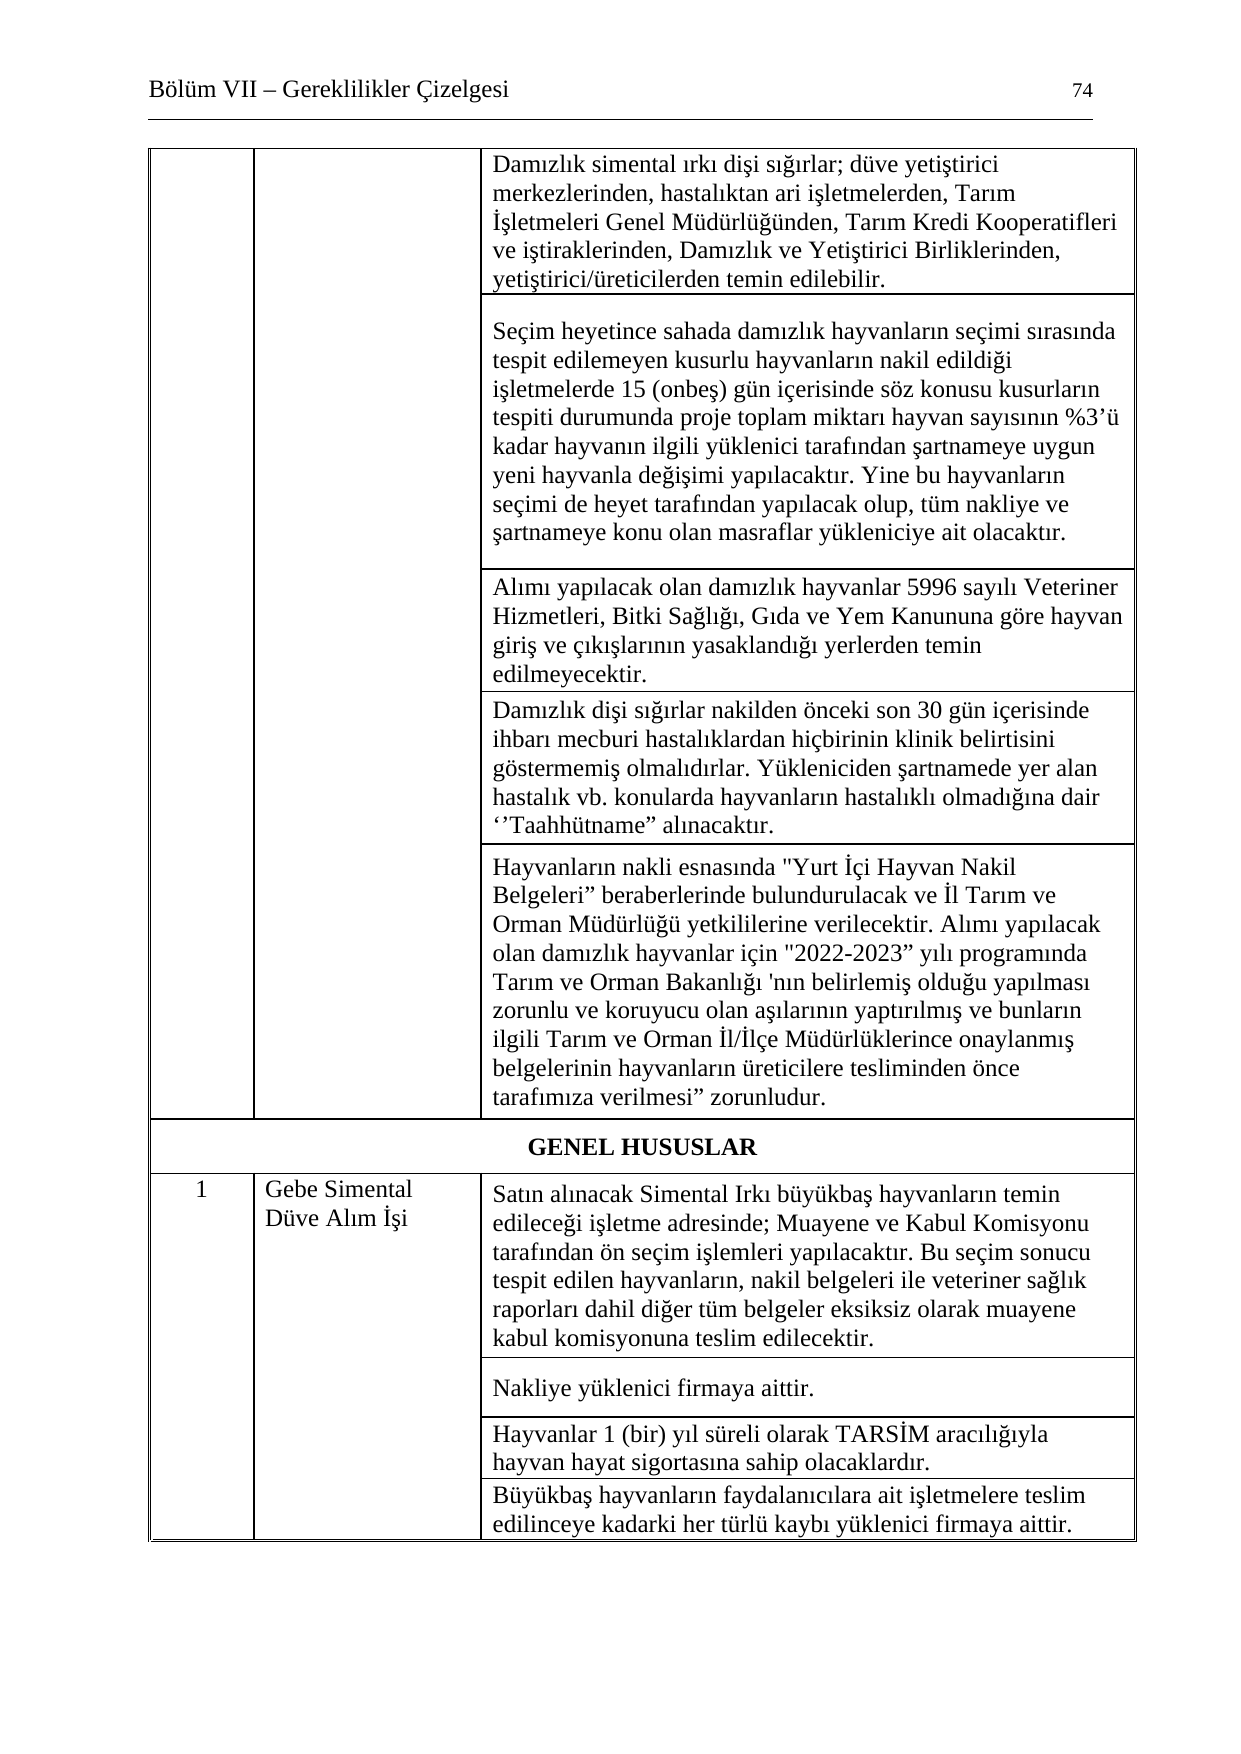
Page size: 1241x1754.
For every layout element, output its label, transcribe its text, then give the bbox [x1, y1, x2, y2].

table_cell Damızlık dişi sığırlar nakilden önceki son 30 gün içerisinde ihbarı mecburi hastalıklardan hiçbirinin klinik belirtisini göstermemiş olmalıdırlar. Yükleniciden şartnamede yer alan hastalık vb. konularda hayvanların hastalıklı olmadığına dair ‘’Taahhütname” alınacaktır. [482, 692, 1134, 843]
table_cell Hayvanlar 1 (bir) yıl süreli olarak TARSİM aracılığıyla hayvan hayat sigortasına sahip olacaklardır. [482, 1418, 1134, 1477]
table_cell Damızlık simental ırkı dişi sığırlar; düve yetiştirici merkezlerinden, hastalıktan ari işletmelerden, Tarım İşletmeleri Genel Müdürlüğünden, Tarım Kredi Kooperatifleri ve iştiraklerinden, Damızlık ve Yetiştirici Birliklerinden, yetiştirici/üreticilerden temin edilebilir. [482, 149, 1134, 293]
table_cell Hayvanların nakli esnasında "Yurt İçi Hayvan Nakil Belgeleri” beraberlerinde bulundurulacak ve İl Tarım ve Orman Müdürlüğü yetkililerine verilecektir. Alımı yapılacak olan damızlık hayvanlar için "2022-2023” yılı programında Tarım ve Orman Bakanlığı 'nın belirlemiş olduğu yapılması zorunlu ve koruyucu olan aşılarının yaptırılmış ve bunların ilgili Tarım ve Orman İl/İlçe Müdürlüklerince onaylanmış belgelerinin hayvanların üreticilere tesliminden önce tarafımıza verilmesi” zorunludur. [482, 845, 1134, 1118]
table_cell Büyükbaş hayvanların faydalanıcılara ait işletmelere teslim edilinceye kadarki her türlü kaybı yüklenici firmaya aittir. [482, 1479, 1134, 1539]
table_cell Alımı yapılacak olan damızlık hayvanlar 5996 sayılı Veteriner Hizmetleri, Bitki Sağlığı, Gıda ve Yem Kanununa göre hayvan giriş ve çıkışlarının yasaklandığı yerlerden temin edilmeyecektir. [482, 570, 1134, 691]
table_cell Seçim heyetince sahada damızlık hayvanların seçimi sırasında tespit edilemeyen kusurlu hayvanların nakil edildiği işletmelerde 15 (onbeş) gün içerisinde söz konusu kusurların tespiti durumunda proje toplam miktarı hayvan sayısının %3’ü kadar hayvanın ilgili yüklenici tarafından şartnameye uygun yeni hayvanla değişimi yapılacaktır. Yine bu hayvanların seçimi de heyet tarafından yapılacak olup, tüm nakliye ve şartnameye konu olan masraflar yükleniciye ait olacaktır. [482, 295, 1134, 568]
table_cell Nakliye yüklenici firmaya aittir. [482, 1358, 1134, 1416]
table_cell GENEL HUSUSLAR [151, 1120, 1134, 1173]
table_cell 1 [151, 1174, 253, 1539]
table_cell Gebe Simental Düve Alım İşi [255, 1174, 480, 1539]
table_cell Satın alınacak Simental Irkı büyükbaş hayvanların temin edileceği işletme adresinde; Muayene ve Kabul Komisyonu tarafından ön seçim işlemleri yapılacaktır. Bu seçim sonucu tespit edilen hayvanların, nakil belgeleri ile veteriner sağlık raporları dahil diğer tüm belgeler eksiksiz olarak muayene kabul komisyonuna teslim edilecektir. [482, 1174, 1134, 1357]
